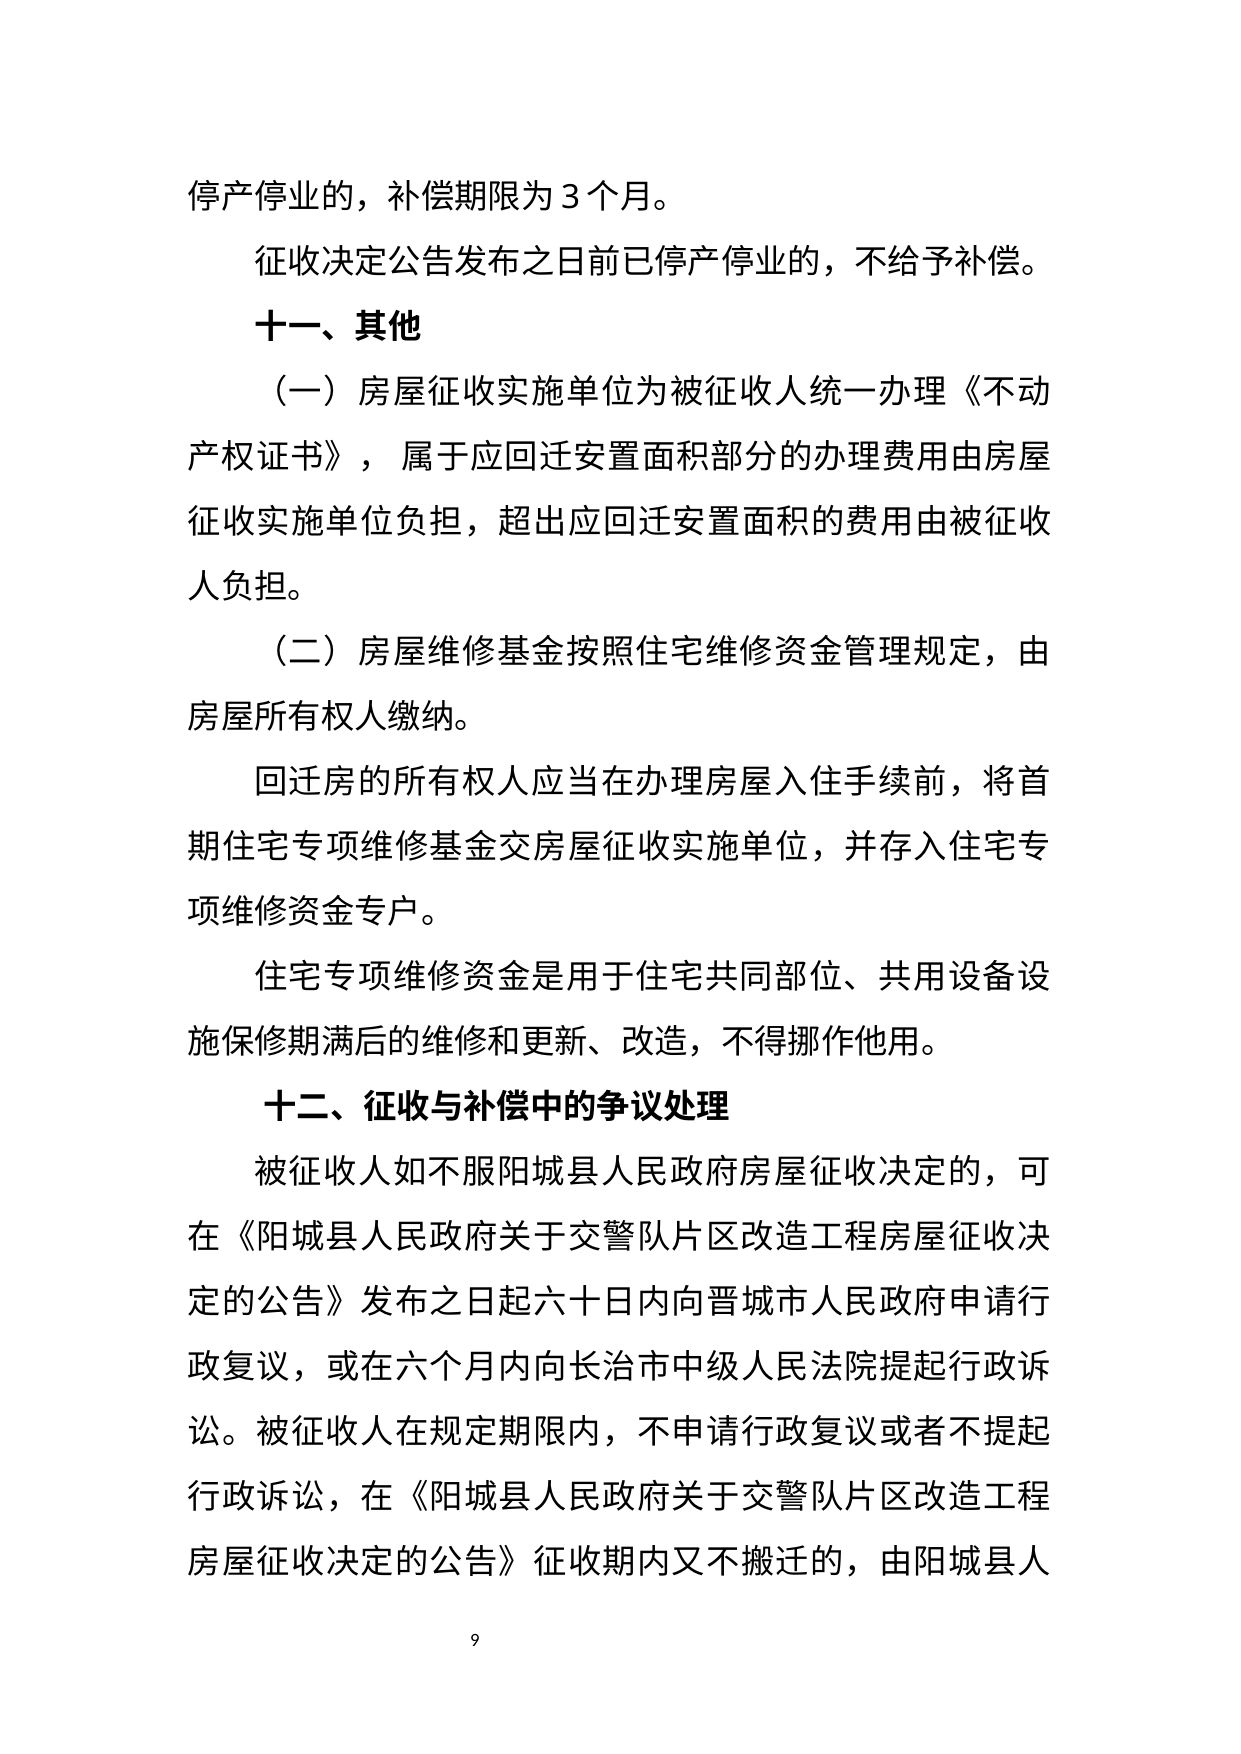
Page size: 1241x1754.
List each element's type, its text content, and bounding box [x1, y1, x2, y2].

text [187, 162, 1053, 227]
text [187, 1137, 1053, 1592]
text 回迁房的所有权人应当在办理房屋入住手续前，将首期住宅专项维修基金交房屋征收实施单位，并存入住宅专项维修资金专户。 [187, 747, 1053, 942]
text （一）房屋征收实施单位为被征收人统一办理《不动产权证书》， 属于应回迁安置面积部分的办理费用由房屋征收实施单位负担，超出应回迁安置面积的费用由被征收人负担。 [187, 357, 1053, 617]
text 十一、其他 [187, 292, 1053, 357]
text 住宅专项维修资金是用于住宅共同部位、共用设备设施保修期满后的维修和更新、改造，不得挪作他用。 [187, 942, 1053, 1072]
text （二）房屋维修基金按照住宅维修资金管理规定，由房屋所有权人缴纳。 [187, 617, 1053, 747]
text 十二、征收与补偿中的争议处理 [187, 1072, 1053, 1137]
text 征收决定公告发布之日前已停产停业的，不给予补偿。 [187, 227, 1053, 292]
